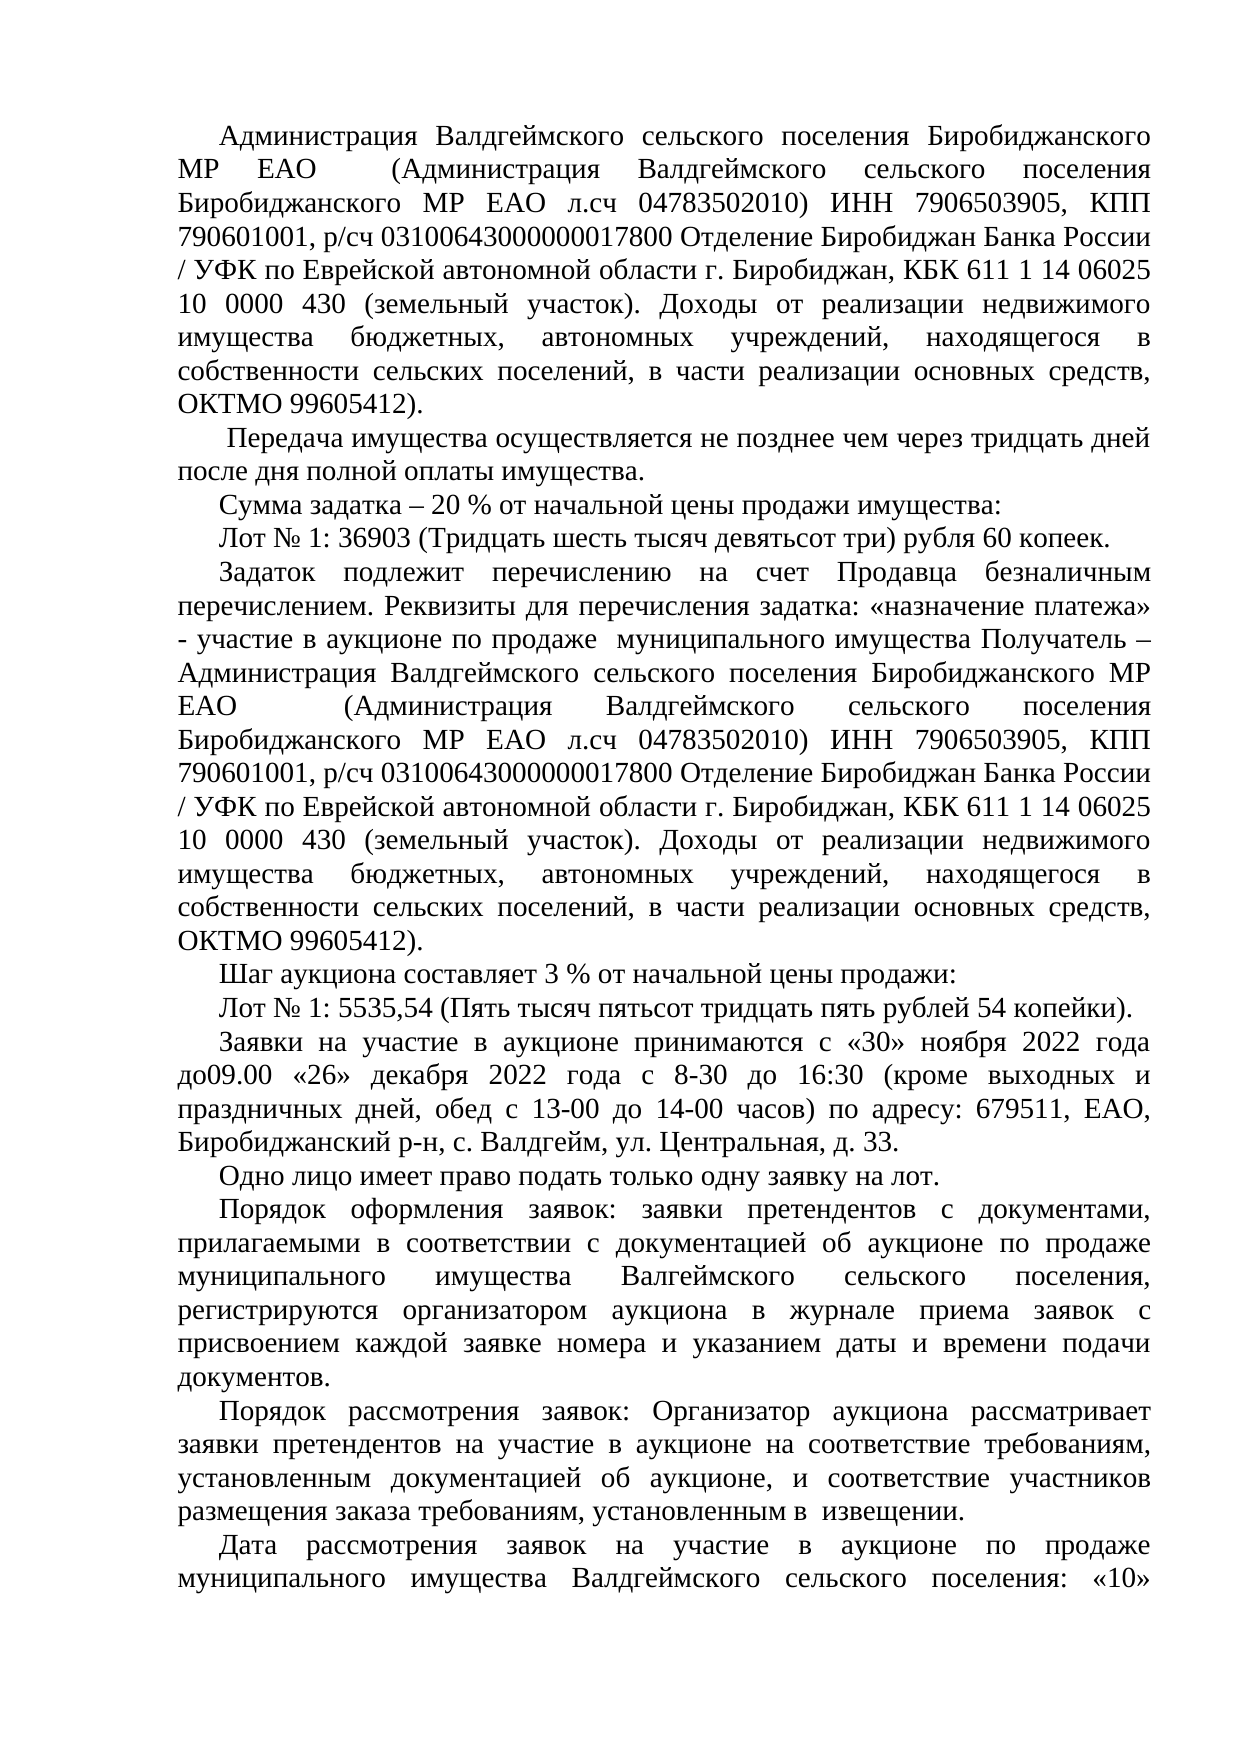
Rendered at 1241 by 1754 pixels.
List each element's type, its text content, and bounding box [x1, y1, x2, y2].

text Лот № 1: 36903 (Тридцать шесть тысяч девятьсот три) рубля 60 копеек. [177, 521, 1152, 554]
text Одно лицо имеет право подать только одну заявку на лот. [177, 1158, 1152, 1191]
text Порядок оформления заявок: заявки претендентов с документами, прилагаемыми в соответствии с документацией об аукционе по продаже муниципального имущества Валгеймского сельского поселения, регистрируются организатором аукциона в журнале приема заявок с присвоением каждой заявке номера и указанием даты и времени подачи документов. [177, 1191, 1152, 1393]
text Заявки на участие в аукционе принимаются с «30» ноября 2022 года до09.00 «26» декабря 2022 года с 8-30 до 16:30 (кроме выходных и праздничных дней, обед с 13-00 до 14-00 часов) по адресу: 679511, ЕАО, Биробиджанский р-н, с. Валдгейм, ул. Центральная, д. 33. [177, 1024, 1152, 1158]
text Шаг аукциона составляет 3 % от начальной цены продажи: [177, 957, 1152, 990]
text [177, 1527, 1152, 1594]
text Лот № 1: 5535,54 (Пять тысяч пятьсот тридцать пять рублей 54 копейки). [177, 990, 1152, 1024]
text Задаток подлежит перечислению на счет Продавца безналичным перечислением. Реквизиты для перечисления задатка: «назначение платежа» - участие в аукционе по продаже муниципального имущества Получатель – Администрация Валдгеймского сельского поселения Биробиджанского МР ЕАО (Администрация Валдгеймского сельского поселения Биробиджанского МР ЕАО л.сч 04783502010) ИНН 7906503905, КПП 790601001, р/сч 03100643000000017800 Отделение Биробиджан Банка России / УФК по Еврейской автономной области г. Биробиджан, КБК 611 1 14 06025 10 0000 430 (земельный участок). Доходы от реализации недвижимого имущества бюджетных, автономных учреждений, находящегося в собственности сельских поселений, в части реализации основных средств, ОКТМО 99605412). [177, 554, 1152, 957]
text Передача имущества осуществляется не позднее чем через тридцать дней после дня полной оплаты имущества. [177, 420, 1152, 487]
text Администрация Валдгеймского сельского поселения Биробиджанского МР ЕАО (Администрация Валдгеймского сельского поселения Биробиджанского МР ЕАО л.сч 04783502010) ИНН 7906503905, КПП 790601001, р/сч 03100643000000017800 Отделение Биробиджан Банка России / УФК по Еврейской автономной области г. Биробиджан, КБК 611 1 14 06025 10 0000 430 (земельный участок). Доходы от реализации недвижимого имущества бюджетных, автономных учреждений, находящегося в собственности сельских поселений, в части реализации основных средств, ОКТМО 99605412). [177, 118, 1152, 420]
text Сумма задатка – 20 % от начальной цены продажи имущества: [177, 487, 1152, 521]
text Порядок рассмотрения заявок: Организатор аукциона рассматривает заявки претендентов на участие в аукционе на соответствие требованиям, установленным документацией об аукционе, и соответствие участников размещения заказа требованиям, установленным в извещении. [177, 1393, 1152, 1527]
